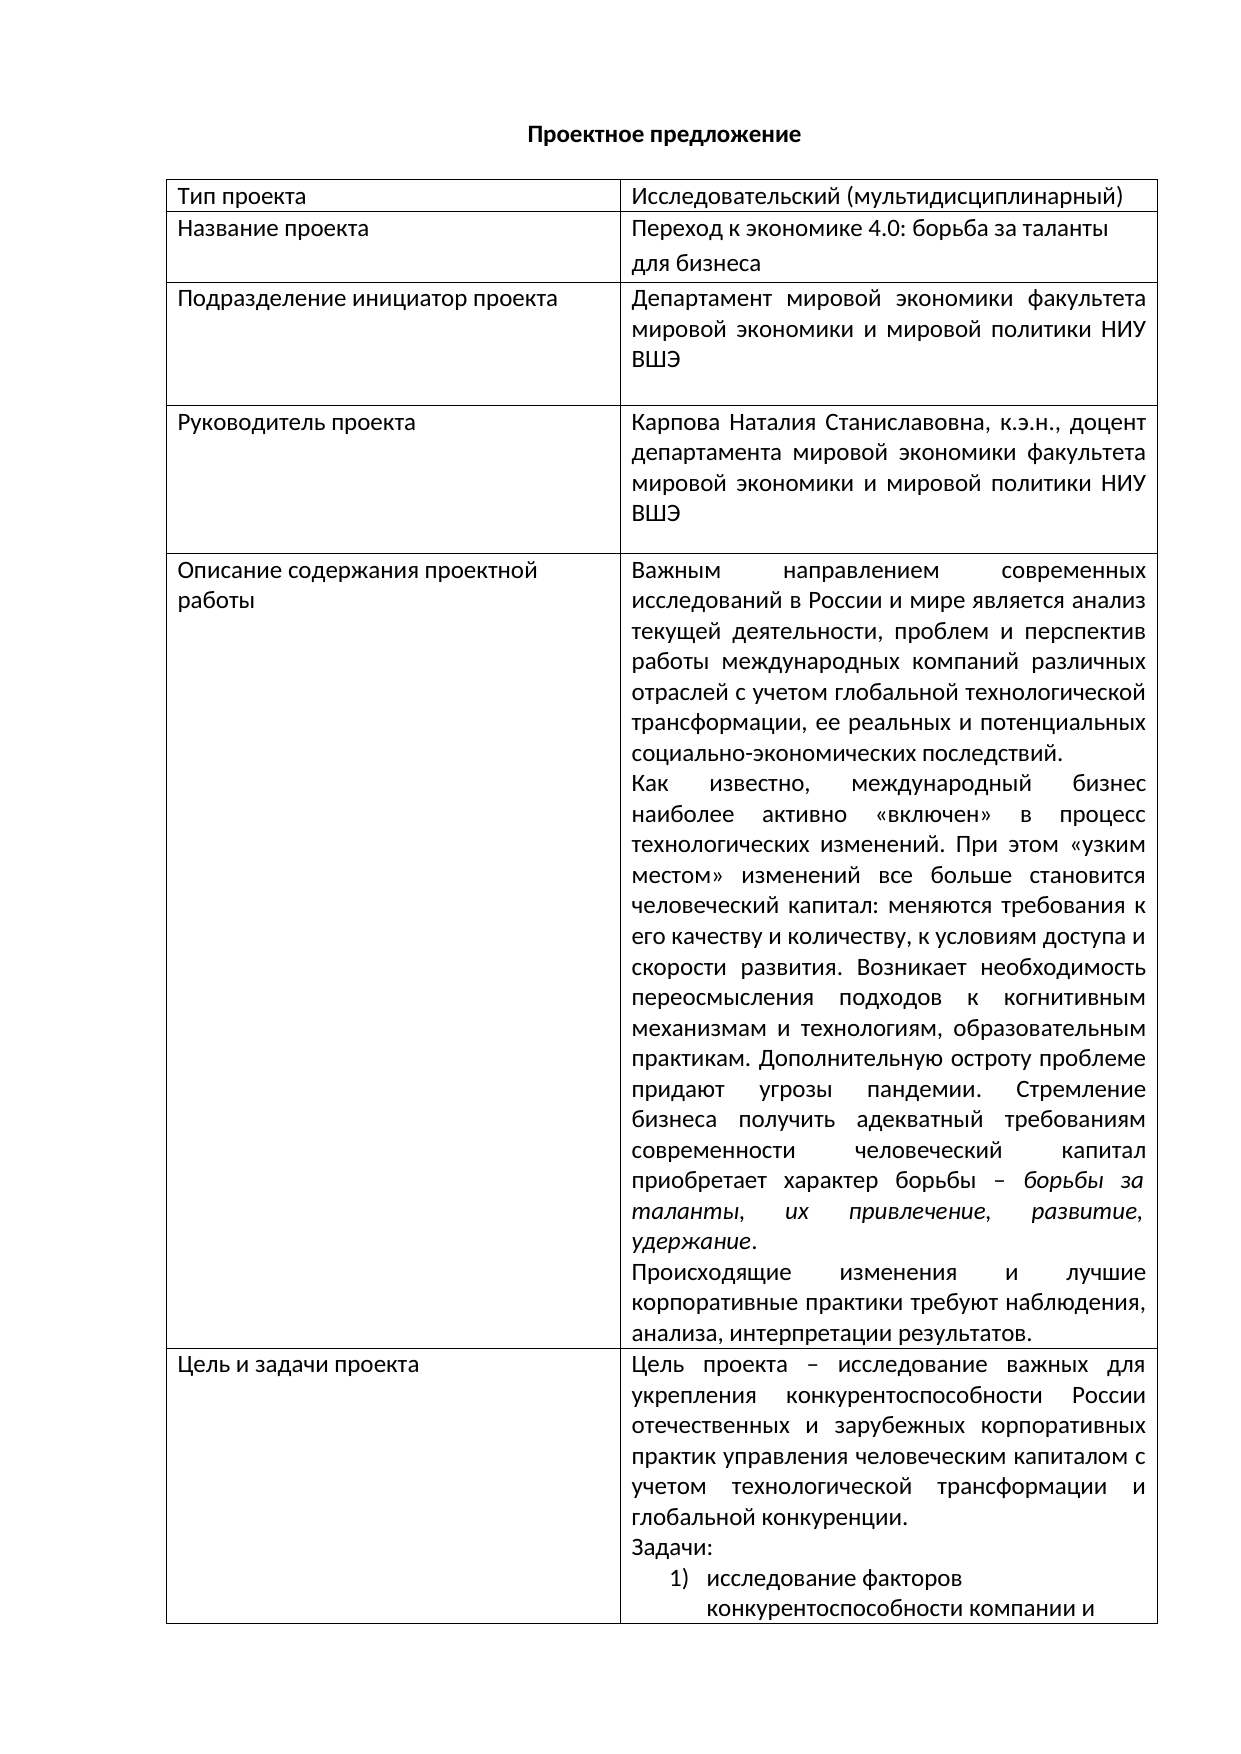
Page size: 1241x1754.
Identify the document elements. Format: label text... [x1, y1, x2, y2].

table_cell Руководитель проекта [167, 406, 620, 553]
text Проектное предложение [177, 118, 1152, 149]
table_cell Описание содержания проектной работы [167, 554, 620, 1347]
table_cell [167, 1349, 620, 1623]
table_cell Важным направлением современных исследований в России и мире является анализ текущей деятельности, проблем и перспектив работы международных компаний различных отраслей с учетом глобальной технологической трансформации, ее реальных и потенциальных социально-экономических последствий. Как известно, международный бизнес наиболее активно «включен» в процесс технологических изменений. При этом «узким местом» изменений все больше становится человеческий капитал: меняются требования к его качеству и количеству, к условиям доступа и скорости развития. Возникает необходимость переосмысления подходов к когнитивным механизмам и технологиям, образовательным практикам. Дополнительную остроту проблеме придают угрозы пандемии. Стремление бизнеса получить адекватный требованиям современности человеческий капитал приобретает характер борьбы – борьбы за таланты, их привлечение, развитие, удержание. Происходящие изменения и лучшие корпоративные практики требуют наблюдения, анализа, интерпретации результатов. [621, 554, 1157, 1347]
table_header Исследовательский (мультидисциплинарный) [621, 180, 1157, 211]
table_cell Переход к экономике 4.0: борьба за таланты для бизнеса [621, 212, 1157, 282]
table_header Тип проекта [167, 180, 620, 211]
table_cell Название проекта [167, 212, 620, 282]
table_cell Подразделение инициатор проекта [167, 283, 620, 405]
table_cell Департамент мировой экономики факультета мировой экономики и мировой политики НИУ ВШЭ [621, 283, 1157, 405]
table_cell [621, 1349, 1157, 1623]
table_cell Карпова Наталия Станиславовна, к.э.н., доцент департамента мировой экономики факультета мировой экономики и мировой политики НИУ ВШЭ [621, 406, 1157, 553]
